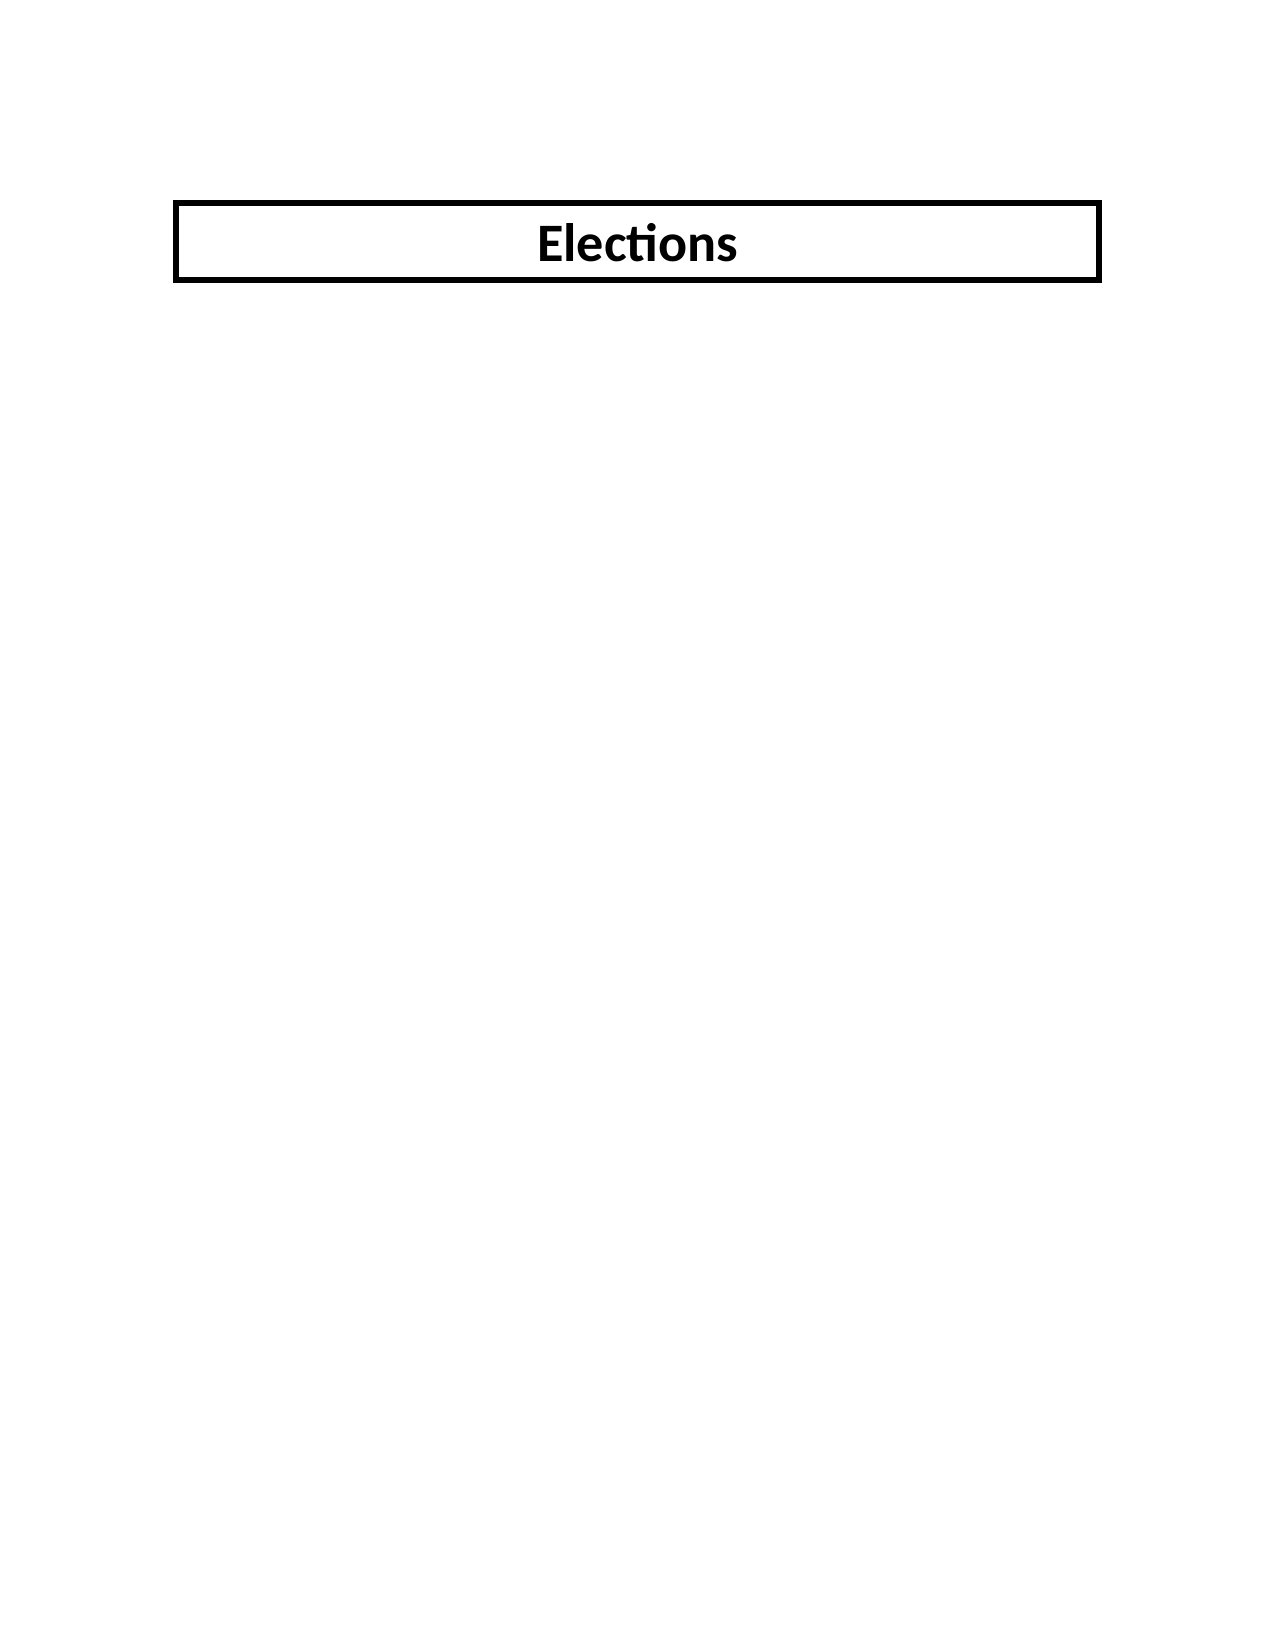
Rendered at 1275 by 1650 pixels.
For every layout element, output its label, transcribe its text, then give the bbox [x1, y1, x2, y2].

subtitle Elections [179, 206, 1096, 277]
